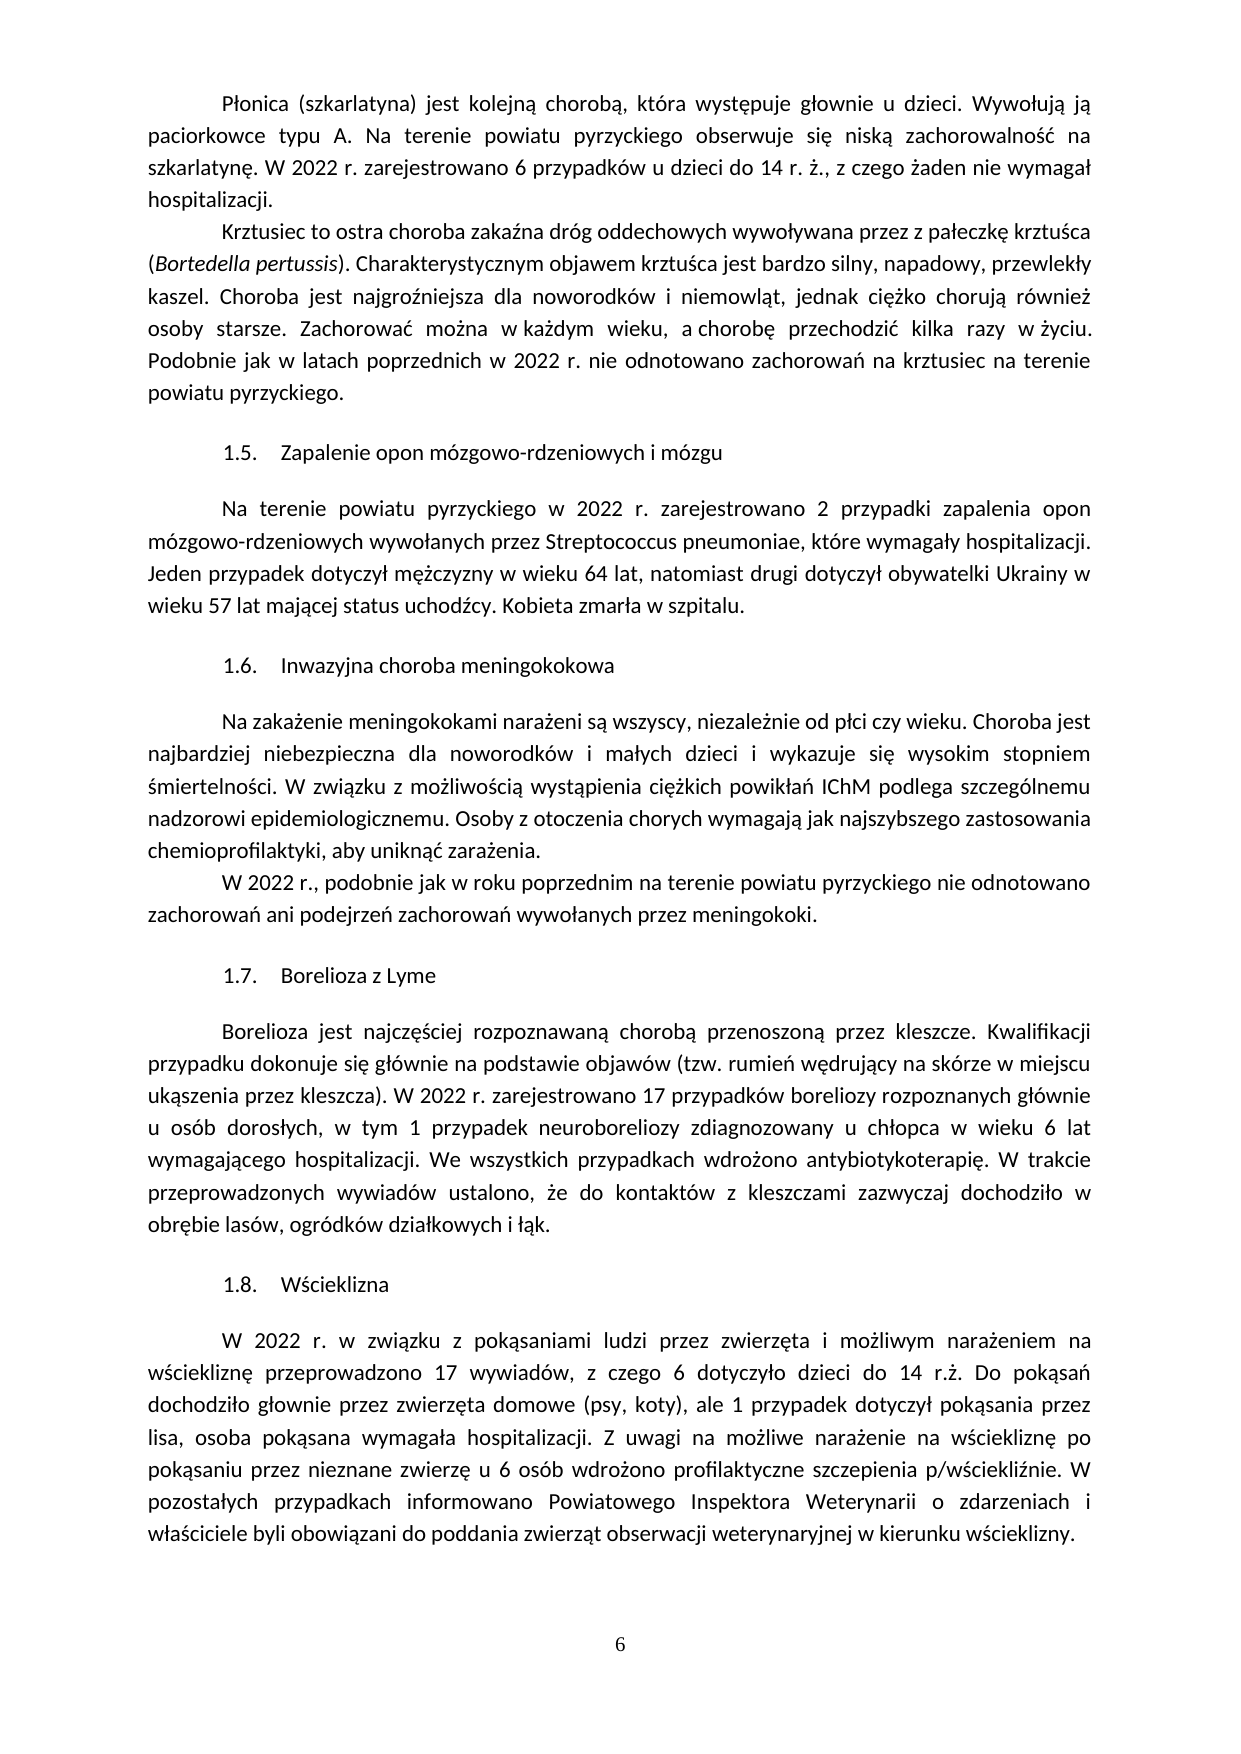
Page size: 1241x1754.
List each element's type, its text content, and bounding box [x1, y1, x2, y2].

text Krztusiec to ostra choroba zakaźna dróg oddechowych wywoływana przez z pałeczkę krztuśca (Bortedella pertussis). Charakterystycznym objawem krztuśca jest bardzo silny, napadowy, przewlekły kaszel. Choroba jest najgroźniejsza dla noworodków i niemowląt, jednak ciężko chorują również osoby starsze. Zachorować można w każdym wieku, a chorobę przechodzić kilka razy w życiu. Podobnie jak w latach poprzednich w 2022 r. nie odnotowano zachorowań na krztusiec na terenie powiatu pyrzyckiego. [148, 217, 1092, 406]
text W 2022 r. w związku z pokąsaniami ludzi przez zwierzęta i możliwym narażeniem na wściekliznę przeprowadzono 17 wywiadów, z czego 6 dotyczyło dzieci do 14 r.ż. Do pokąsań dochodziło głownie przez zwierzęta domowe (psy, koty), ale 1 przypadek dotyczył pokąsania przez lisa, osoba pokąsana wymagała hospitalizacji. Z uwagi na możliwe narażenie na wściekliznę po pokąsaniu przez nieznane zwierzę u 6 osób wdrożono profilaktyczne szczepienia p/wściekliźnie. W pozostałych przypadkach informowano Powiatowego Inspektora Weterynarii o zdarzeniach i właściciele byli obowiązani do poddania zwierząt obserwacji weterynaryjnej w kierunku wścieklizny. [148, 1326, 1092, 1547]
text Na zakażenie meningokokami narażeni są wszyscy, niezależnie od płci czy wieku. Choroba jest najbardziej niebezpieczna dla noworodków i małych dzieci i wykazuje się wysokim stopniem śmiertelności. W związku z możliwością wystąpienia ciężkich powikłań IChM podlega szczególnemu nadzorowi epidemiologicznemu. Osoby z otoczenia chorych wymagają jak najszybszego zastosowania chemioprofilaktyki, aby uniknąć zarażenia. [148, 707, 1092, 864]
text Wścieklizna [223, 1270, 1092, 1298]
text Borelioza jest najczęściej rozpoznawaną chorobą przenoszoną przez kleszcze. Kwalifikacji przypadku dokonuje się głównie na podstawie objawów (tzw. rumień wędrujący na skórze w miejscu ukąszenia przez kleszcza). W 2022 r. zarejestrowano 17 przypadków boreliozy rozpoznanych głównie u osób dorosłych, w tym 1 przypadek neuroboreliozy zdiagnozowany u chłopca w wieku 6 lat wymagającego hospitalizacji. We wszystkich przypadkach wdrożono antybiotykoterapię. W trakcie przeprowadzonych wywiadów ustalono, że do kontaktów z kleszczami zazwyczaj dochodziło w obrębie lasów, ogródków działkowych i łąk. [148, 1017, 1092, 1238]
text Płonica (szkarlatyna) jest kolejną chorobą, która występuje głownie u dzieci. Wywołują ją paciorkowce typu A. Na terenie powiatu pyrzyckiego obserwuje się niską zachorowalność na szkarlatynę. W 2022 r. zarejestrowano 6 przypadków u dzieci do 14 r. ż., z czego żaden nie wymagał hospitalizacji. [148, 89, 1092, 213]
text Inwazyjna choroba meningokokowa [223, 651, 1092, 679]
text W 2022 r., podobnie jak w roku poprzednim na terenie powiatu pyrzyckiego nie odnotowano zachorowań ani podejrzeń zachorowań wywołanych przez meningokoki. [148, 868, 1092, 928]
text Zapalenie opon mózgowo-rdzeniowych i mózgu [223, 438, 1092, 467]
text Borelioza z Lyme [223, 961, 1092, 989]
text Na terenie powiatu pyrzyckiego w 2022 r. zarejestrowano 2 przypadki zapalenia opon mózgowo-rdzeniowych wywołanych przez Streptococcus pneumoniae, które wymagały hospitalizacji. Jeden przypadek dotyczył mężczyzny w wieku 64 lat, natomiast drugi dotyczył obywatelki Ukrainy w wieku 57 lat mającej status uchodźcy. Kobieta zmarła w szpitalu. [148, 494, 1092, 619]
